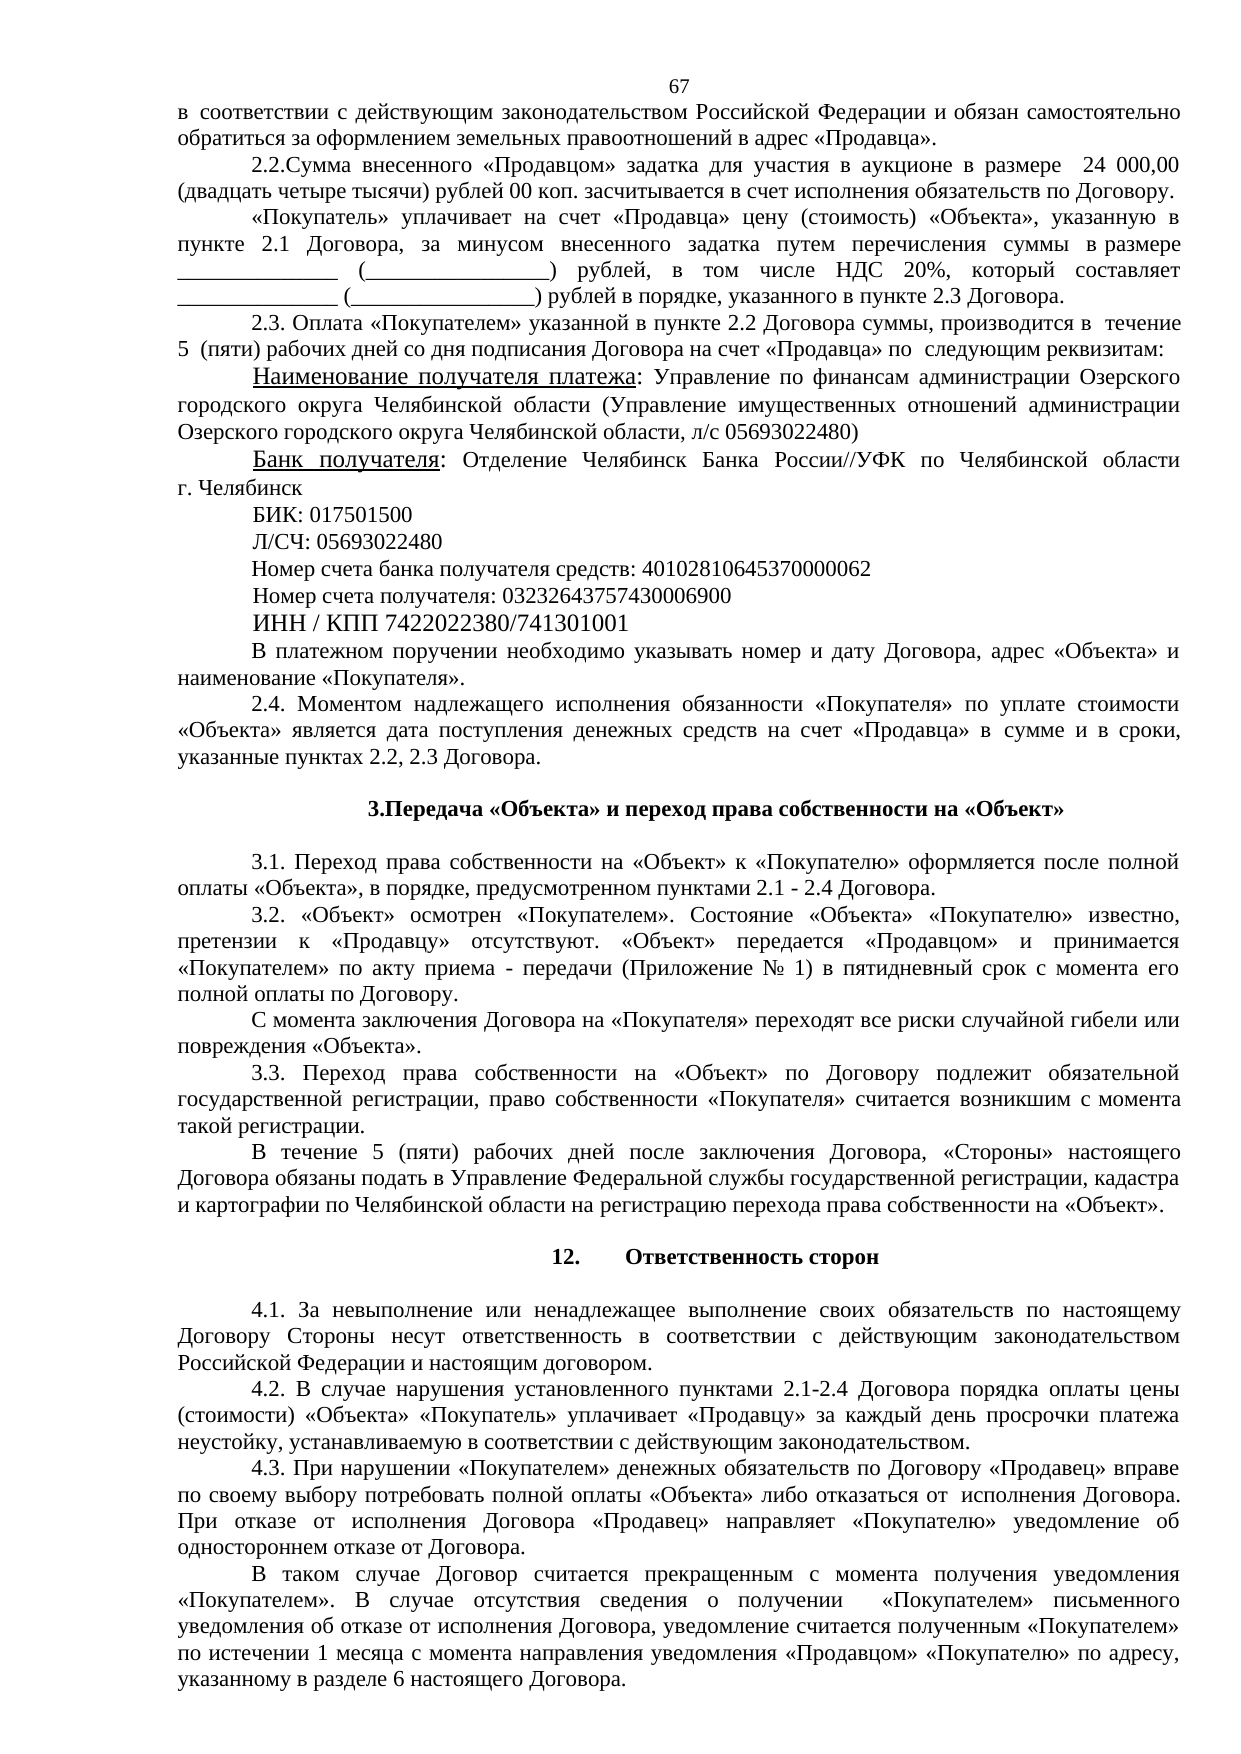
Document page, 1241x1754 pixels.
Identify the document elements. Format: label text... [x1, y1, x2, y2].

text Банк получателя: Отделение Челябинск Банка России//УФК по Челябинской области г. Челябинск [177, 444, 1181, 500]
text В течение 5 (пяти) рабочих дней после заключения Договора, «Стороны» настоящего Договора обязаны подать в Управление Федеральной службы государственной регистрации, кадастра и картографии по Челябинской области на регистрацию перехода права собственности на «Объект». [177, 1138, 1181, 1217]
text Номер счета банка получателя средств: 40102810645370000062 [177, 554, 1181, 581]
text «Покупатель» уплачивает на счет «Продавца» цену (стоимость) «Объекта», указанную в пункте 2.1 Договора, за минусом внесенного задатка путем перечисления суммы в размере ______________ (________________) рублей, в том числе НДС 20%, который составляет ______________ (________________) рублей в порядке, указанного в пункте 2.3 Договора. [177, 203, 1181, 309]
text 3.3. Переход права собственности на «Объект» по Договору подлежит обязательной государственной регистрации, право собственности «Покупателя» считается возникшим с момента такой регистрации. [177, 1059, 1181, 1138]
text 4.3. При нарушении «Покупателем» денежных обязательств по Договору «Продавец» вправе по своему выбору потребовать полной оплаты «Объекта» либо отказаться от исполнения Договора. При отказе от исполнения Договора «Продавец» направляет «Покупателю» уведомление об одностороннем отказе от Договора. [177, 1454, 1181, 1560]
text 2.4. Моментом надлежащего исполнения обязанности «Покупателя» по уплате стоимости «Объекта» является дата поступления денежных средств на счет «Продавца» в сумме и в сроки, указанные пунктах 2.2, 2.3 Договора. [177, 690, 1181, 769]
text 2.3. Оплата «Покупателем» указанной в пункте 2.2 Договора суммы, производится в течение 5 (пяти) рабочих дней со дня подписания Договора на счет «Продавца» по следующим реквизитам: [177, 309, 1181, 361]
text Наименование получателя платежа: Управление по финансам администрации Озерского городского округа Челябинской области (Управление имущественных отношений администрации Озерского городского округа Челябинской области, л/с 05693022480) [177, 361, 1181, 444]
list Ответственность сторон [177, 1243, 1179, 1270]
text 4.1. За невыполнение или ненадлежащее выполнение своих обязательств по настоящему Договору Стороны несут ответственность в соответствии с действующим законодательством Российской Федерации и настоящим договором. [177, 1296, 1181, 1375]
text В таком случае Договор считается прекращенным с момента получения уведомления «Покупателем». В случае отсутствия сведения о получении «Покупателем» письменного уведомления об отказе от исполнения Договора, уведомление считается полученным «Покупателем» по истечении 1 месяца с момента направления уведомления «Продавцом» «Покупателю» по адресу, указанному в разделе 6 настоящего Договора. [177, 1560, 1181, 1691]
text БИК: 017501500 [177, 500, 1181, 527]
text С момента заключения Договора на «Покупателя» переходят все риски случайной гибели или повреждения «Объекта». [177, 1006, 1181, 1059]
text Л/СЧ: 05693022480 [177, 527, 1181, 554]
text Номер счета получателя: 03232643757430006900 [177, 581, 1181, 608]
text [177, 98, 1181, 151]
text 3.1. Переход права собственности на «Объект» к «Покупателю» оформляется после полной оплаты «Объекта», в порядке, предусмотренном пунктами 2.1 - 2.4 Договора. [177, 848, 1181, 901]
text 2.2.Сумма внесенного «Продавцом» задатка для участия в аукционе в размере 24 000,00 (двадцать четыре тысячи) рублей 00 коп. засчитывается в счет исполнения обязательств по Договору. [177, 151, 1181, 203]
text ИНН / КПП 7422022380/741301001 [177, 608, 1181, 637]
text 4.2. В случае нарушения установленного пунктами 2.1-2.4 Договора порядка оплаты цены (стоимости) «Объекта» «Покупатель» уплачивает «Продавцу» за каждый день просрочки платежа неустойку, устанавливаемую в соответствии с действующим законодательством. [177, 1375, 1181, 1454]
text В платежном поручении необходимо указывать номер и дату Договора, адрес «Объекта» и наименование «Покупателя». [177, 637, 1181, 690]
text 3.2. «Объект» осмотрен «Покупателем». Состояние «Объекта» «Покупателю» известно, претензии к «Продавцу» отсутствуют. «Объект» передается «Продавцом» и принимается «Покупателем» по акту приема - передачи (Приложение № 1) в пятидневный срок с момента его полной оплаты по Договору. [177, 901, 1181, 1006]
text 3.Передача «Объекта» и переход права собственности на «Объект» [251, 795, 1181, 822]
